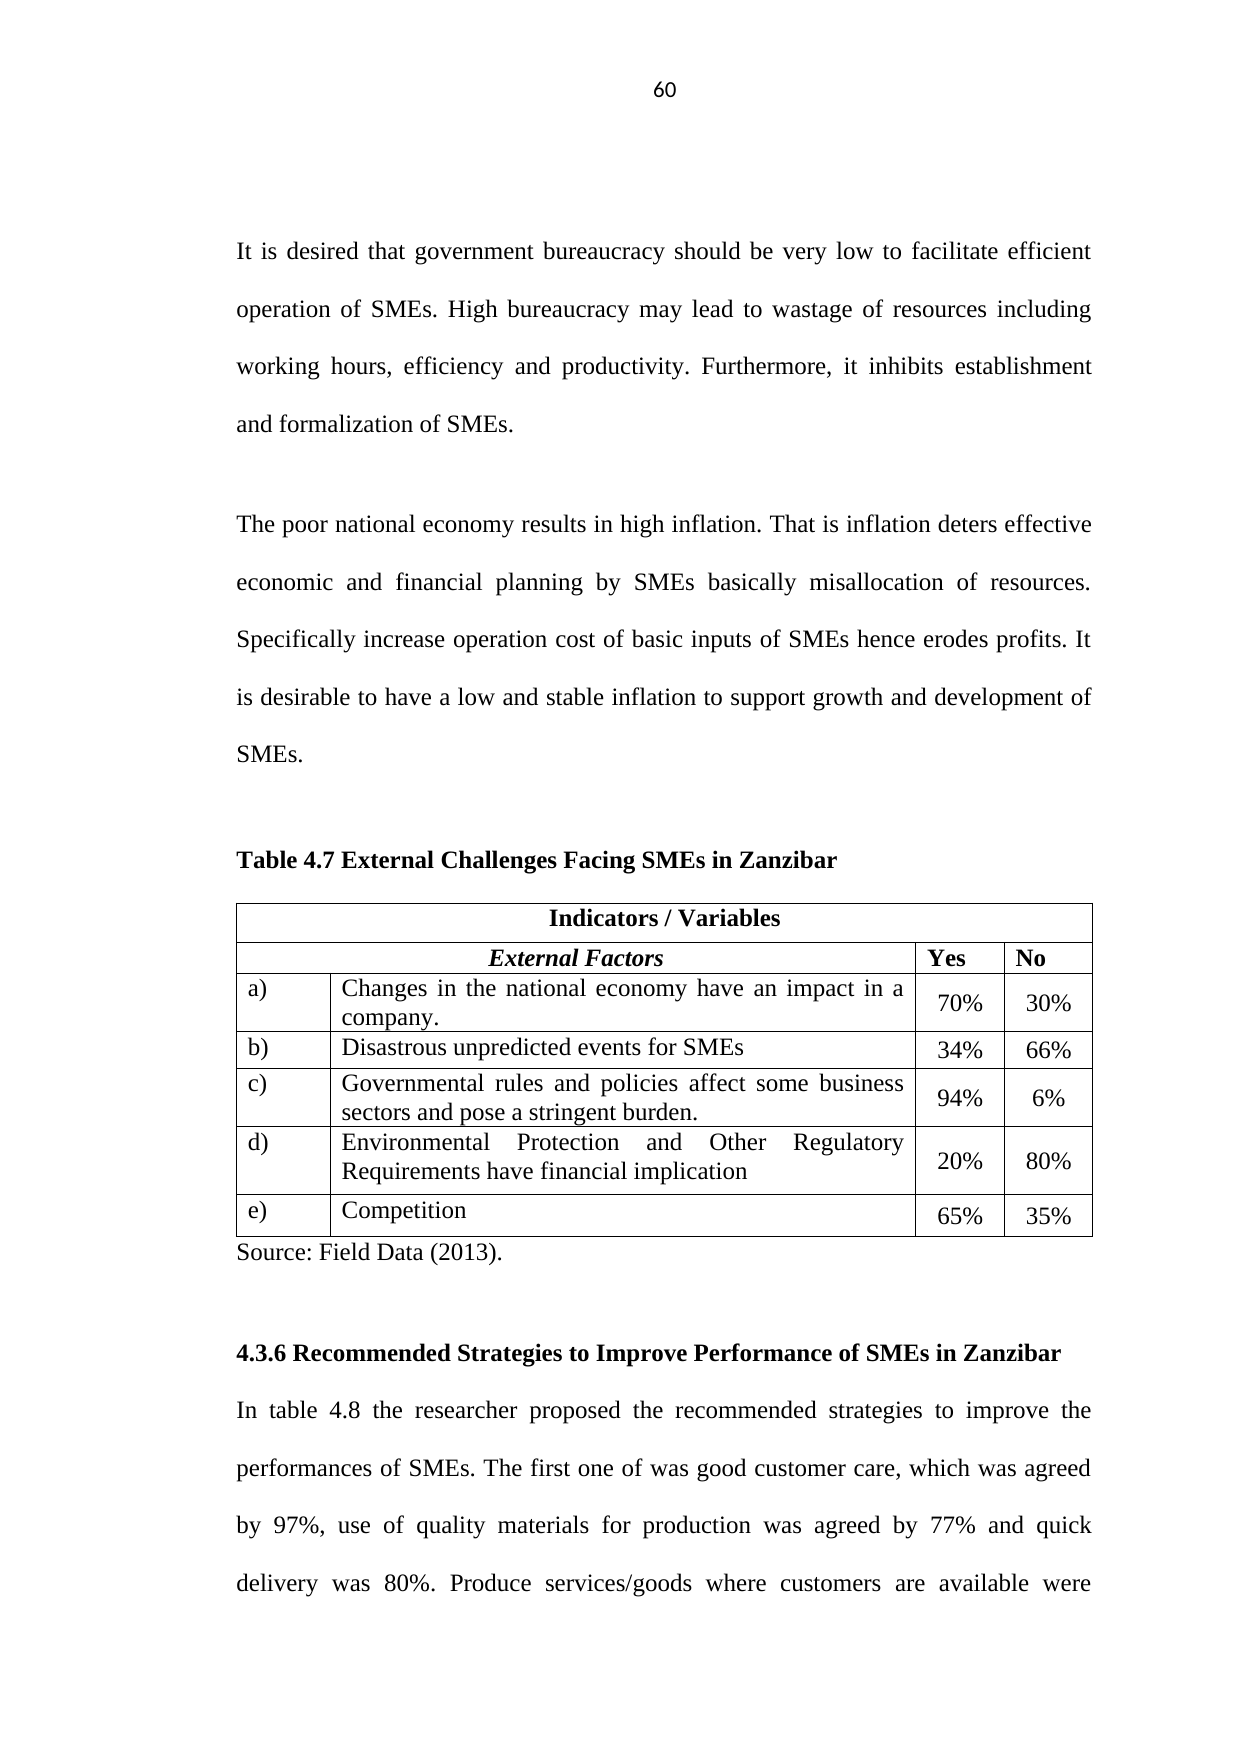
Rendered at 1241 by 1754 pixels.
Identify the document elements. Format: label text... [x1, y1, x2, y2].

table_cell 6% [1005, 1069, 1092, 1126]
table_cell 65% [916, 1195, 1004, 1236]
table_cell c) [237, 1069, 330, 1126]
table_cell 30% [1005, 974, 1092, 1031]
table_cell a) [237, 974, 330, 1031]
table_cell 34% [916, 1032, 1004, 1067]
text 4.3.6 Recommended Strategies to Improve Performance of SMEs in Zanzibar [236, 1338, 1092, 1366]
table_cell 20% [916, 1127, 1004, 1194]
table_cell Yes [916, 943, 1004, 972]
table_header Indicators / Variables [237, 904, 1092, 942]
table_cell Changes in the national economy have an impact in a company. [331, 974, 915, 1031]
table_cell Governmental rules and policies affect some business sectors and pose a stringent burden. [331, 1069, 915, 1126]
table_cell Disastrous unpredicted events for SMEs [331, 1032, 915, 1067]
table_cell 70% [916, 974, 1004, 1031]
table_cell d) [237, 1127, 330, 1194]
text The poor national economy results in high inflation. That is inflation deters effective economic and financial planning by SMEs basically misallocation of resources. Specifically increase operation cost of basic inputs of SMEs hence erodes profits. It is desirable to have a low and stable inflation to support growth and development of SMEs. [236, 509, 1092, 768]
table_cell b) [237, 1032, 330, 1067]
table_cell 94% [916, 1069, 1004, 1126]
table_cell 35% [1005, 1195, 1092, 1236]
table_cell Environmental Protection and Other Regulatory Requirements have financial implication [331, 1127, 915, 1194]
table_cell No [1005, 943, 1092, 972]
text It is desired that government bureaucracy should be very low to facilitate efficient operation of SMEs. High bureaucracy may lead to wastage of resources including working hours, efficiency and productivity. Furthermore, it inhibits establishment and formalization of SMEs. [236, 236, 1092, 437]
text Table 4.7 External Challenges Facing SMEs in Zanzibar [236, 845, 1092, 874]
table_cell e) [237, 1195, 330, 1236]
table_cell Competition [331, 1195, 915, 1236]
table_cell 80% [1005, 1127, 1092, 1194]
table_cell 66% [1005, 1032, 1092, 1067]
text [236, 1395, 1092, 1596]
text Source: Field Data (2013). [236, 1237, 1092, 1266]
table_cell External Factors [237, 943, 915, 972]
